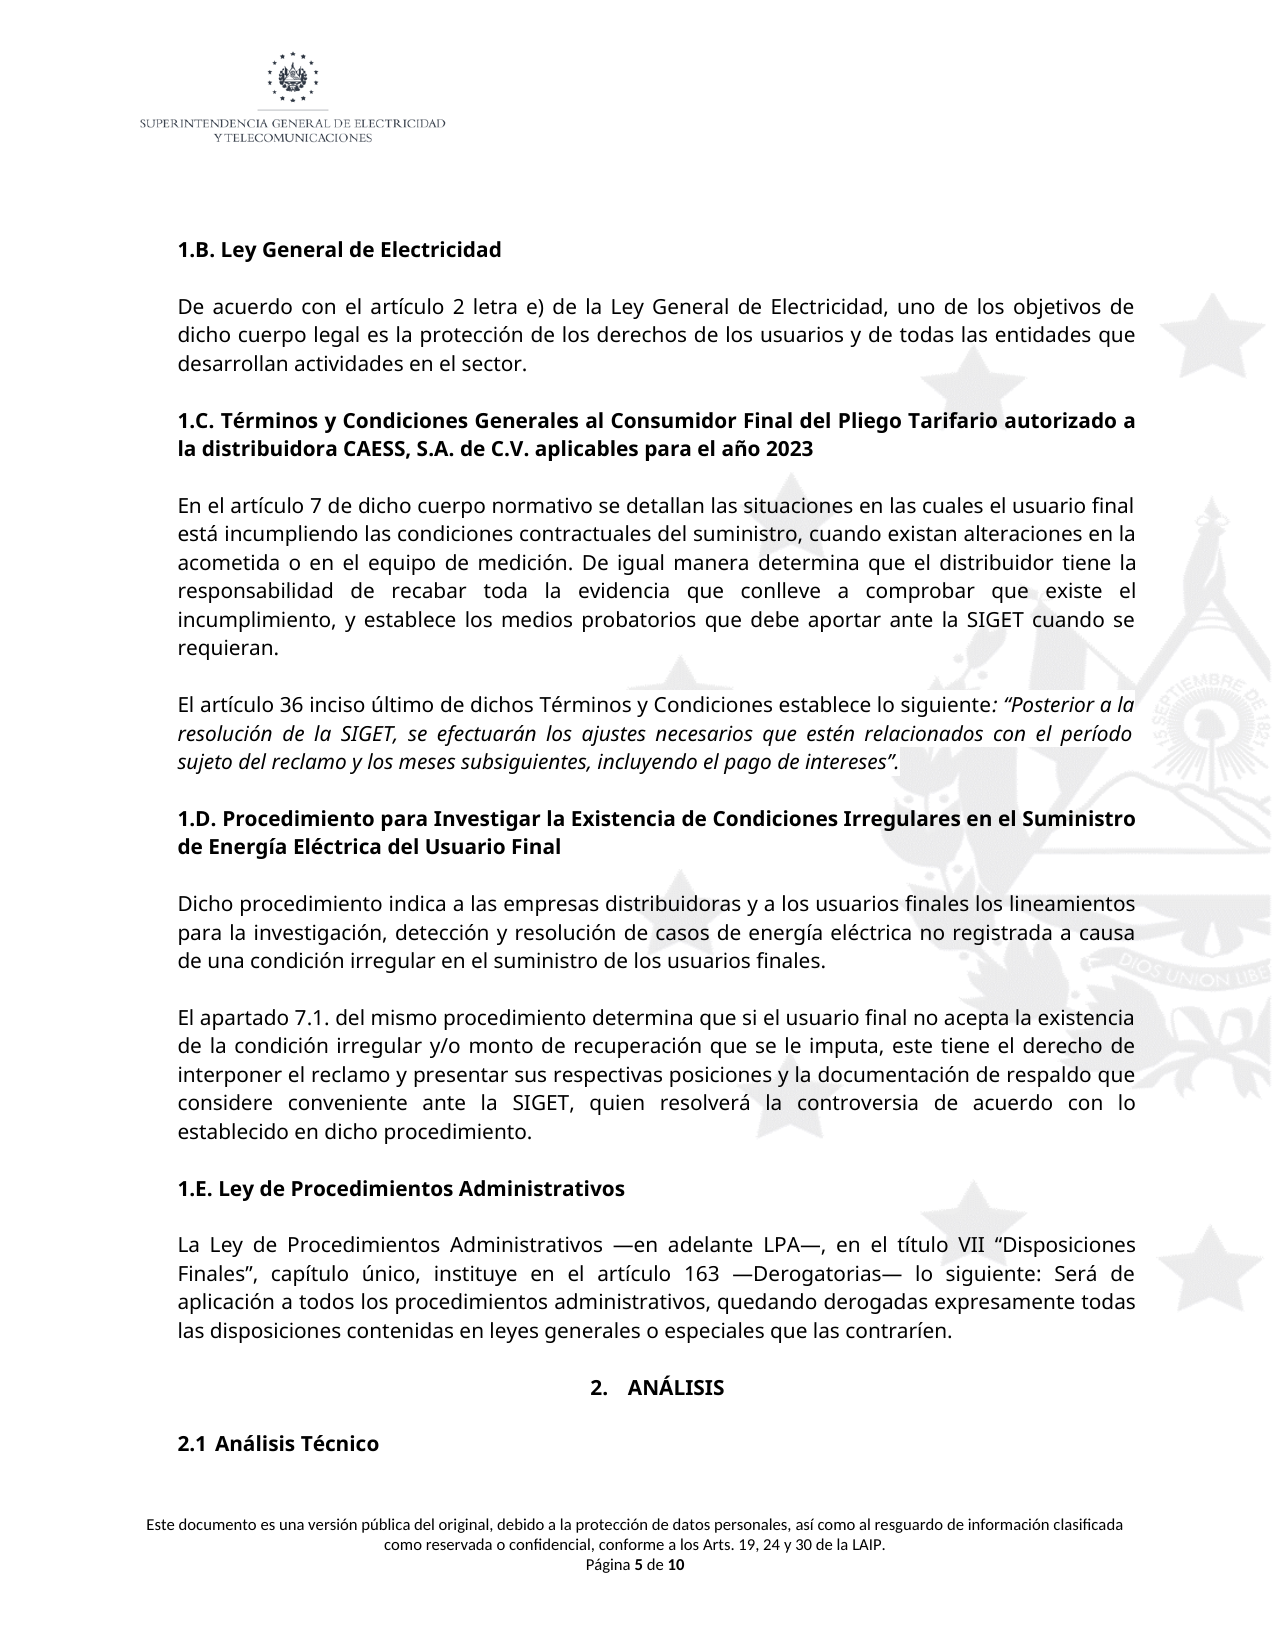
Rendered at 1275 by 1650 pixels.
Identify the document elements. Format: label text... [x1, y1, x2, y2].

text Dicho procedimiento indica a las empresas distribuidoras y a los usuarios finales los lineamientos para la investigación, detección y resolución de casos de energía eléctrica no registrada a causa de una condición irregular en el suministro de los usuarios finales. [177, 889, 1137, 974]
text La Ley de Procedimientos Administrativos —en adelante LPA—, en el título VII “Disposiciones Finales”, capítulo único, instituye en el artículo 163 —Derogatorias— lo siguiente: Será de aplicación a todos los procedimientos administrativos, quedando derogadas expresamente todas las disposiciones contenidas en leyes generales o especiales que las contraríen. [177, 1231, 1137, 1344]
text 1.E. Ley de Procedimientos Administrativos [177, 1174, 1137, 1202]
text El apartado 7.1. del mismo procedimiento determina que si el usuario final no acepta la existencia de la condición irregular y/o monto de recuperación que se le imputa, este tiene el derecho de interponer el reclamo y presentar sus respectivas posiciones y la documentación de respaldo que considere conveniente ante la SIGET, quien resolverá la controversia de acuerdo con lo establecido en dicho procedimiento. [177, 1003, 1137, 1145]
list Análisis Técnico [177, 1429, 1137, 1458]
picture [5, 291, 1275, 1395]
text 1.B. Ley General de Electricidad [177, 235, 1137, 264]
text El artículo 36 inciso último de dichos Términos y Condiciones establece lo siguiente: “Posterior a la resolución de la SIGET, se efectuarán los ajustes necesarios que estén relacionados con el período sujeto del reclamo y los meses subsiguientes, incluyendo el pago de intereses”. [900, 690, 1137, 776]
text 1.D. Procedimiento para Investigar la Existencia de Condiciones Irregulares en el Suministro de Energía Eléctrica del Usuario Final [177, 804, 1137, 861]
list 1.C. Términos y Condiciones Generales al Consumidor Final del Pliego Tarifario autorizado a la distribuidora CAESS, S.A. de C.V. aplicables para el año 2023 [177, 406, 1137, 463]
list ANÁLISIS [177, 1373, 1137, 1401]
picture [132, 44, 453, 149]
text De acuerdo con el artículo 2 letra e) de la Ley General de Electricidad, uno de los objetivos de dicho cuerpo legal es la protección de los derechos de los usuarios y de todas las entidades que desarrollan actividades en el sector. [177, 292, 1137, 377]
text En el artículo 7 de dicho cuerpo normativo se detallan las situaciones en las cuales el usuario final está incumpliendo las condiciones contractuales del suministro, cuando existan alteraciones en la acometida o en el equipo de medición. De igual manera determina que el distribuidor tiene la responsabilidad de recabar toda la evidencia que conlleve a comprobar que existe el incumplimiento, y establece los medios probatorios que debe aportar ante la SIGET cuando se requieran. [177, 491, 1137, 662]
